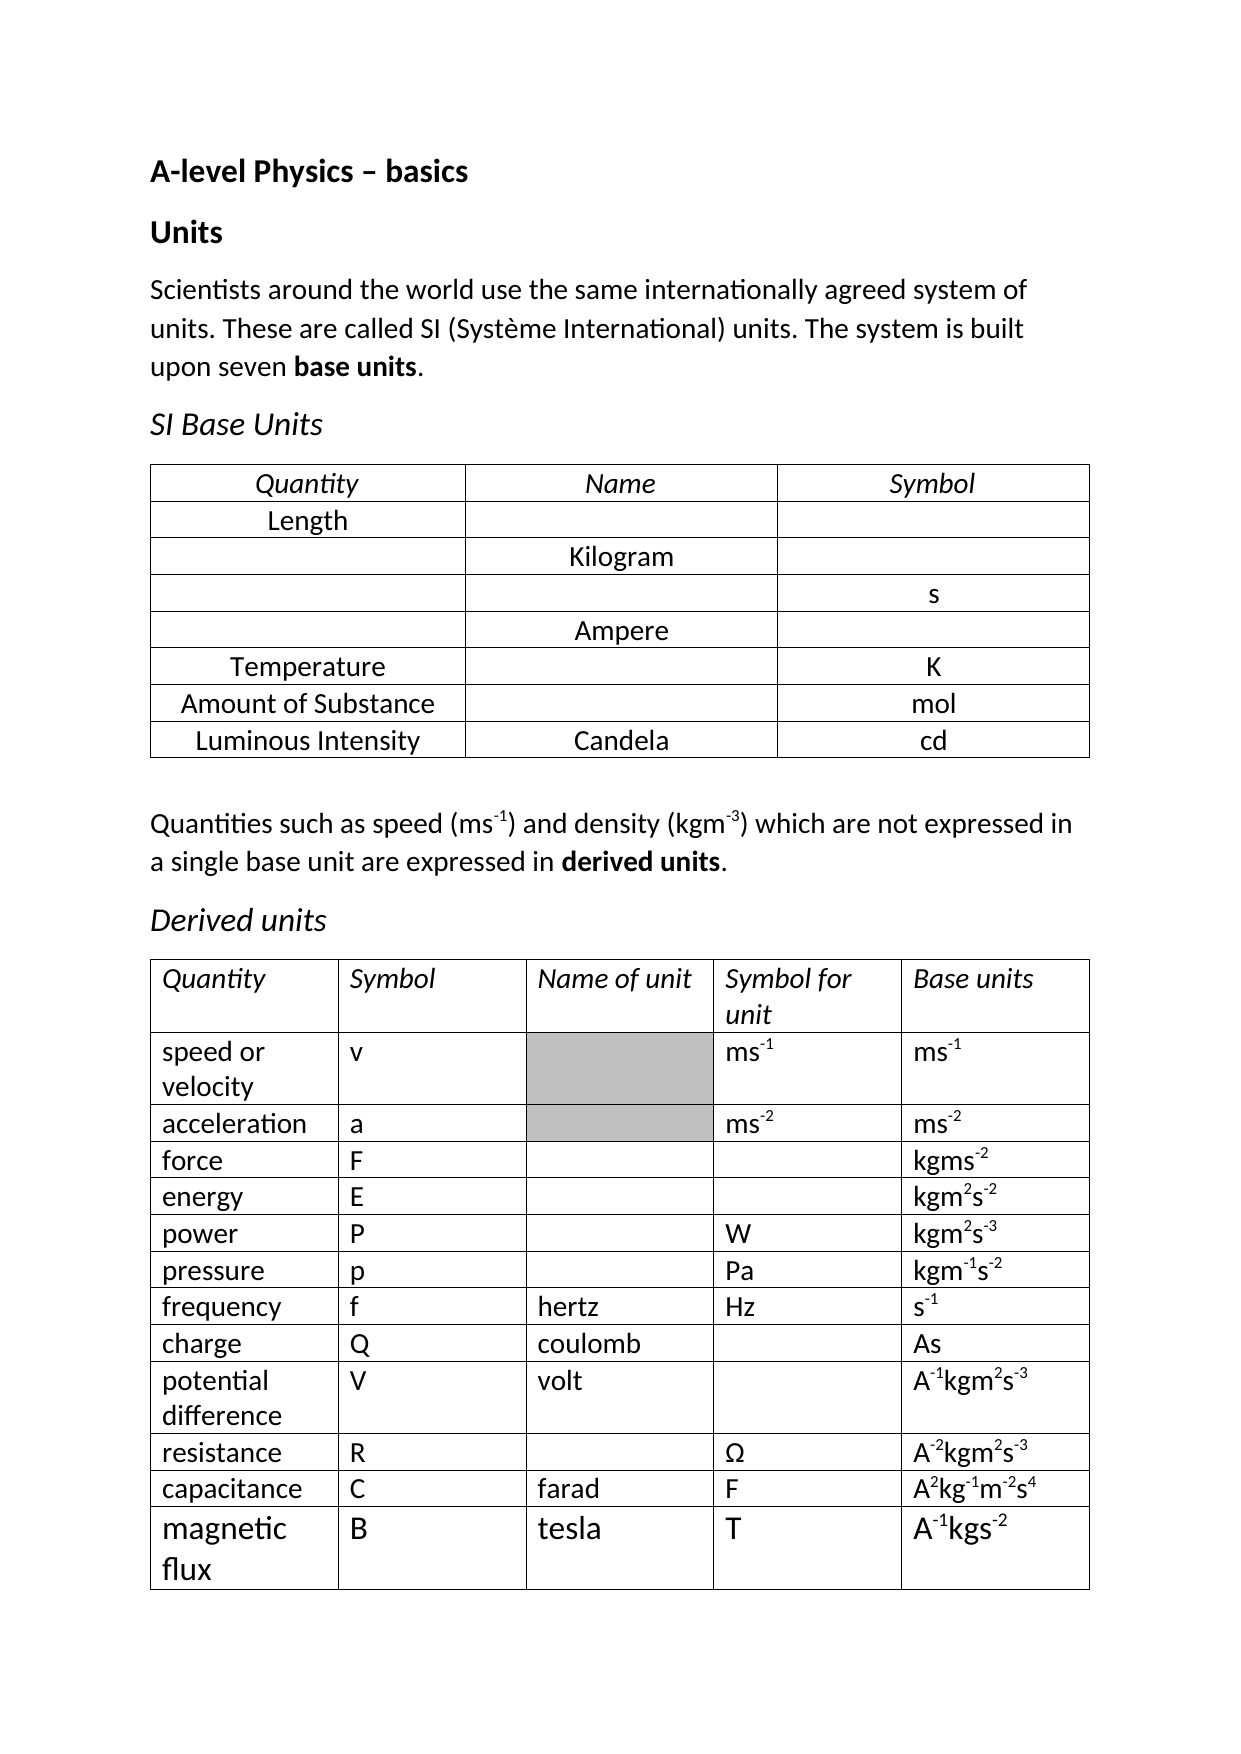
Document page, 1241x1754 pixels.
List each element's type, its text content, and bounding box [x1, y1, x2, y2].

table_cell A-1kgm2s-3 [902, 1362, 1089, 1433]
text Derived units [150, 899, 1090, 939]
table_cell [778, 538, 1089, 574]
table_cell Candela [466, 722, 777, 757]
table_cell kgms-2 [902, 1142, 1089, 1177]
table_cell capacitance [151, 1471, 338, 1506]
table_cell [778, 612, 1089, 647]
table_cell Length [151, 502, 465, 537]
text Quantities such as speed (ms-1) and density (kgm-3) which are not expressed in a single base unit are expressed in derived units. [150, 805, 1090, 879]
table_cell [527, 1105, 713, 1141]
table_header Name of unit [527, 960, 713, 1032]
table_header Quantity [151, 465, 465, 501]
table_cell [151, 612, 465, 647]
table_cell [527, 1434, 713, 1469]
table_cell p [339, 1252, 526, 1287]
table_header Symbol [339, 960, 526, 1032]
table_cell frequency [151, 1288, 338, 1324]
table_cell [151, 538, 465, 574]
text Units [150, 211, 1090, 251]
table_cell [466, 502, 777, 537]
table_cell f [339, 1288, 526, 1324]
table_header Quantity [151, 960, 338, 1032]
table_cell acceleration [151, 1105, 338, 1141]
table_cell ms-2 [714, 1105, 901, 1141]
table_cell R [339, 1434, 526, 1469]
table_cell magnetic flux [151, 1507, 338, 1589]
table_cell kgm2s-2 [902, 1178, 1089, 1214]
table_cell [527, 1215, 713, 1251]
table_cell force [151, 1142, 338, 1177]
table_cell P [339, 1215, 526, 1251]
table_cell Amount of Substance [151, 685, 465, 721]
table_cell speed or velocity [151, 1033, 338, 1104]
table_cell Luminous Intensity [151, 722, 465, 757]
table_cell cd [778, 722, 1089, 757]
table_cell [466, 685, 777, 721]
table_cell farad [527, 1471, 713, 1506]
table_cell tesla [527, 1507, 713, 1589]
table_cell A-1kgs-2 [902, 1507, 1089, 1589]
table_cell a [339, 1105, 526, 1141]
table_cell potential difference [151, 1362, 338, 1433]
table_cell hertz [527, 1288, 713, 1324]
table_cell [714, 1178, 901, 1214]
table_cell mol [778, 685, 1089, 721]
table_cell [778, 502, 1089, 537]
table_cell kgm-1s-2 [902, 1252, 1089, 1287]
table_cell E [339, 1178, 526, 1214]
text A-level Physics – basics [150, 150, 1090, 191]
table_cell [527, 1142, 713, 1177]
table_cell Ω [714, 1434, 901, 1469]
table_cell F [714, 1471, 901, 1506]
table_cell Temperature [151, 648, 465, 684]
table_cell [714, 1362, 901, 1433]
table_cell [466, 648, 777, 684]
table_cell ms-2 [902, 1105, 1089, 1141]
table_cell Pa [714, 1252, 901, 1287]
table_cell power [151, 1215, 338, 1251]
table_cell charge [151, 1325, 338, 1361]
table_cell A-2kgm2s-3 [902, 1434, 1089, 1469]
table_cell [466, 575, 777, 611]
table_cell volt [527, 1362, 713, 1433]
table_cell Hz [714, 1288, 901, 1324]
table_cell resistance [151, 1434, 338, 1469]
table_cell V [339, 1362, 526, 1433]
table_cell ms-1 [714, 1033, 901, 1104]
table_cell A2kg-1m-2s4 [902, 1471, 1089, 1506]
table_cell energy [151, 1178, 338, 1214]
table_cell kgm2s-3 [902, 1215, 1089, 1251]
table_cell [527, 1178, 713, 1214]
table_cell s [778, 575, 1089, 611]
text SI Base Units [150, 403, 1090, 444]
table_cell v [339, 1033, 526, 1104]
table_cell B [339, 1507, 526, 1589]
table_cell ms-1 [902, 1033, 1089, 1104]
table_cell [527, 1252, 713, 1287]
table_cell coulomb [527, 1325, 713, 1361]
table_cell Q [339, 1325, 526, 1361]
table_header Name [466, 465, 777, 501]
table_cell F [339, 1142, 526, 1177]
table_cell [151, 575, 465, 611]
table_cell [714, 1142, 901, 1177]
text Scientists around the world use the same internationally agreed system of units. These are called SI (Système International) units. The system is built upon seven base units. [150, 271, 1090, 384]
table_cell W [714, 1215, 901, 1251]
table_header Symbol for unit [714, 960, 901, 1032]
table_cell K [778, 648, 1089, 684]
table_header Base units [902, 960, 1089, 1032]
table_cell C [339, 1471, 526, 1506]
table_cell T [714, 1507, 901, 1589]
table_header Symbol [778, 465, 1089, 501]
table_cell [527, 1033, 713, 1104]
table_cell As [902, 1325, 1089, 1361]
table_cell s-1 [902, 1288, 1089, 1324]
table_cell Kilogram [466, 538, 777, 574]
table_cell pressure [151, 1252, 338, 1287]
table_cell Ampere [466, 612, 777, 647]
table_cell [714, 1325, 901, 1361]
